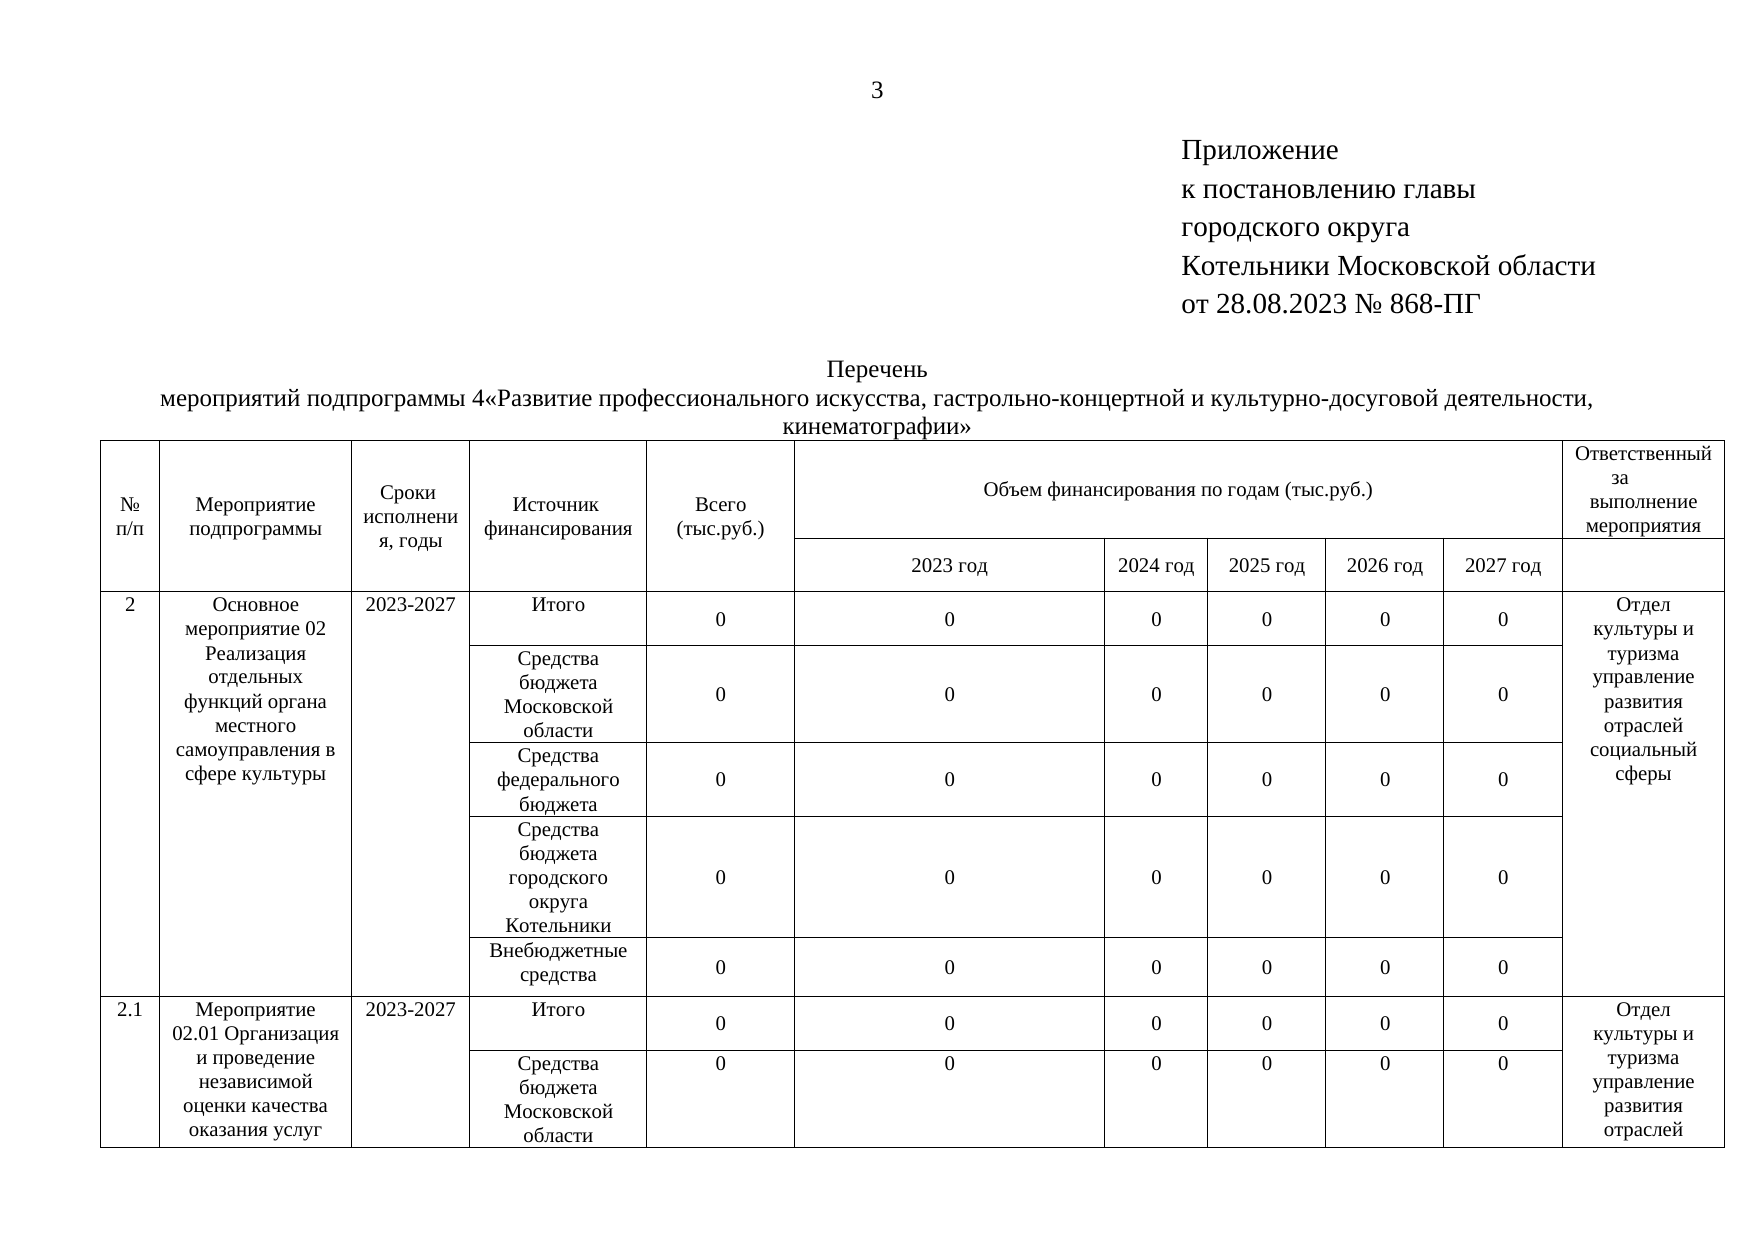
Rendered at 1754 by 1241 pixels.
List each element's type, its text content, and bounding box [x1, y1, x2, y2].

table_cell 0 [1326, 743, 1443, 816]
table_cell Средства бюджета Московской области [470, 646, 646, 742]
table_cell 2023-2027 [352, 997, 469, 1147]
table_cell 0 [1326, 646, 1443, 742]
table_cell 0 [647, 592, 794, 645]
table_cell 0 [1208, 997, 1325, 1050]
table_cell 0 [1444, 817, 1562, 937]
table_cell Внебюджетные средства [470, 938, 646, 996]
table_cell Средства бюджета городского округа Котельники [470, 817, 646, 937]
table_cell 0 [1326, 817, 1443, 937]
table_cell 0 [1444, 938, 1562, 996]
table_header Сроки исполнения, годы [352, 441, 469, 591]
text Перечень [118, 354, 1636, 383]
table_cell 0 [647, 938, 794, 996]
text мероприятий подпрограммы 4«Развитие профессионального искусства, гастрольно-концертной и культурно-досуговой деятельности, кинематографии» [118, 383, 1636, 440]
table_cell 0 [1444, 646, 1562, 742]
text Приложение [1181, 132, 1636, 166]
table_cell 0 [647, 997, 794, 1050]
table_cell 0 [1208, 1051, 1325, 1147]
table_cell 0 [1105, 997, 1207, 1050]
text городского округа [1181, 209, 1636, 243]
table_cell 0 [795, 997, 1104, 1050]
table_cell 0 [1105, 743, 1207, 816]
table_header Источник финансирования [470, 441, 646, 591]
text от 28.08.2023 № 868-ПГ [1181, 287, 1636, 320]
table_cell 0 [1208, 743, 1325, 816]
table_cell 0 [647, 743, 794, 816]
table_cell Средства федерального бюджета [470, 743, 646, 816]
table_cell Итого [470, 997, 646, 1050]
text к постановлению главы [1181, 171, 1636, 204]
table_cell 0 [647, 1051, 794, 1147]
table_cell 0 [1208, 938, 1325, 996]
table_cell 0 [1105, 938, 1207, 996]
table_cell 0 [1444, 592, 1562, 645]
table_cell 0 [1326, 592, 1443, 645]
table_cell [1563, 539, 1724, 591]
table_cell 0 [795, 743, 1104, 816]
table_cell 0 [1208, 592, 1325, 645]
table_cell 0 [1105, 1051, 1207, 1147]
table_cell 2026 год [1326, 539, 1443, 591]
table_cell 0 [1105, 817, 1207, 937]
table_cell 2024 год [1105, 539, 1207, 591]
table_header Всего (тыс.руб.) [647, 441, 794, 591]
table_cell 0 [795, 938, 1104, 996]
table_header Ответственный за выполнение мероприятия [1563, 441, 1724, 537]
table_cell 0 [1208, 817, 1325, 937]
table_cell 0 [1326, 1051, 1443, 1147]
table_cell Итого [470, 592, 646, 645]
text Котельники Московской области [1181, 248, 1636, 282]
table_cell Основное мероприятие 02 Реализация отдельных функций органа местного самоуправления в сфере культуры [160, 592, 351, 996]
table_cell 2.1 [101, 997, 159, 1147]
table_cell 0 [795, 646, 1104, 742]
table_cell 2 [101, 592, 159, 996]
table_cell 2023-2027 [352, 592, 469, 996]
table_cell 0 [647, 817, 794, 937]
table_cell 2027 год [1444, 539, 1562, 591]
table_cell 0 [1105, 646, 1207, 742]
table_cell Средства бюджета Московской области [470, 1051, 646, 1147]
table_cell 0 [647, 646, 794, 742]
table_cell 0 [1326, 938, 1443, 996]
table_header № п/п [101, 441, 159, 591]
table_cell 0 [795, 592, 1104, 645]
table_cell 0 [1326, 997, 1443, 1050]
table_header Объем финансирования по годам (тыс.руб.) [795, 441, 1562, 537]
table_header Мероприятие подпрограммы [160, 441, 351, 591]
table_cell 0 [795, 1051, 1104, 1147]
table_cell Отдел культуры и туризма управление развития отраслей социальный сферы [1563, 592, 1724, 996]
table_cell 0 [1208, 646, 1325, 742]
table_cell 0 [1105, 592, 1207, 645]
table_cell 2025 год [1208, 539, 1325, 591]
table_cell Мероприятие 02.01 Организация и проведение независимой оценки качества оказания услуг муниципальными учреждениями культуры [160, 997, 351, 1147]
table_cell 0 [1444, 1051, 1562, 1147]
table_cell 0 [795, 817, 1104, 937]
table_cell 0 [1444, 997, 1562, 1050]
table_cell 2023 год [795, 539, 1104, 591]
table_cell 0 [1444, 743, 1562, 816]
table_cell Отдел культуры и туризма управление развития отраслей социальный сферы [1563, 997, 1724, 1147]
